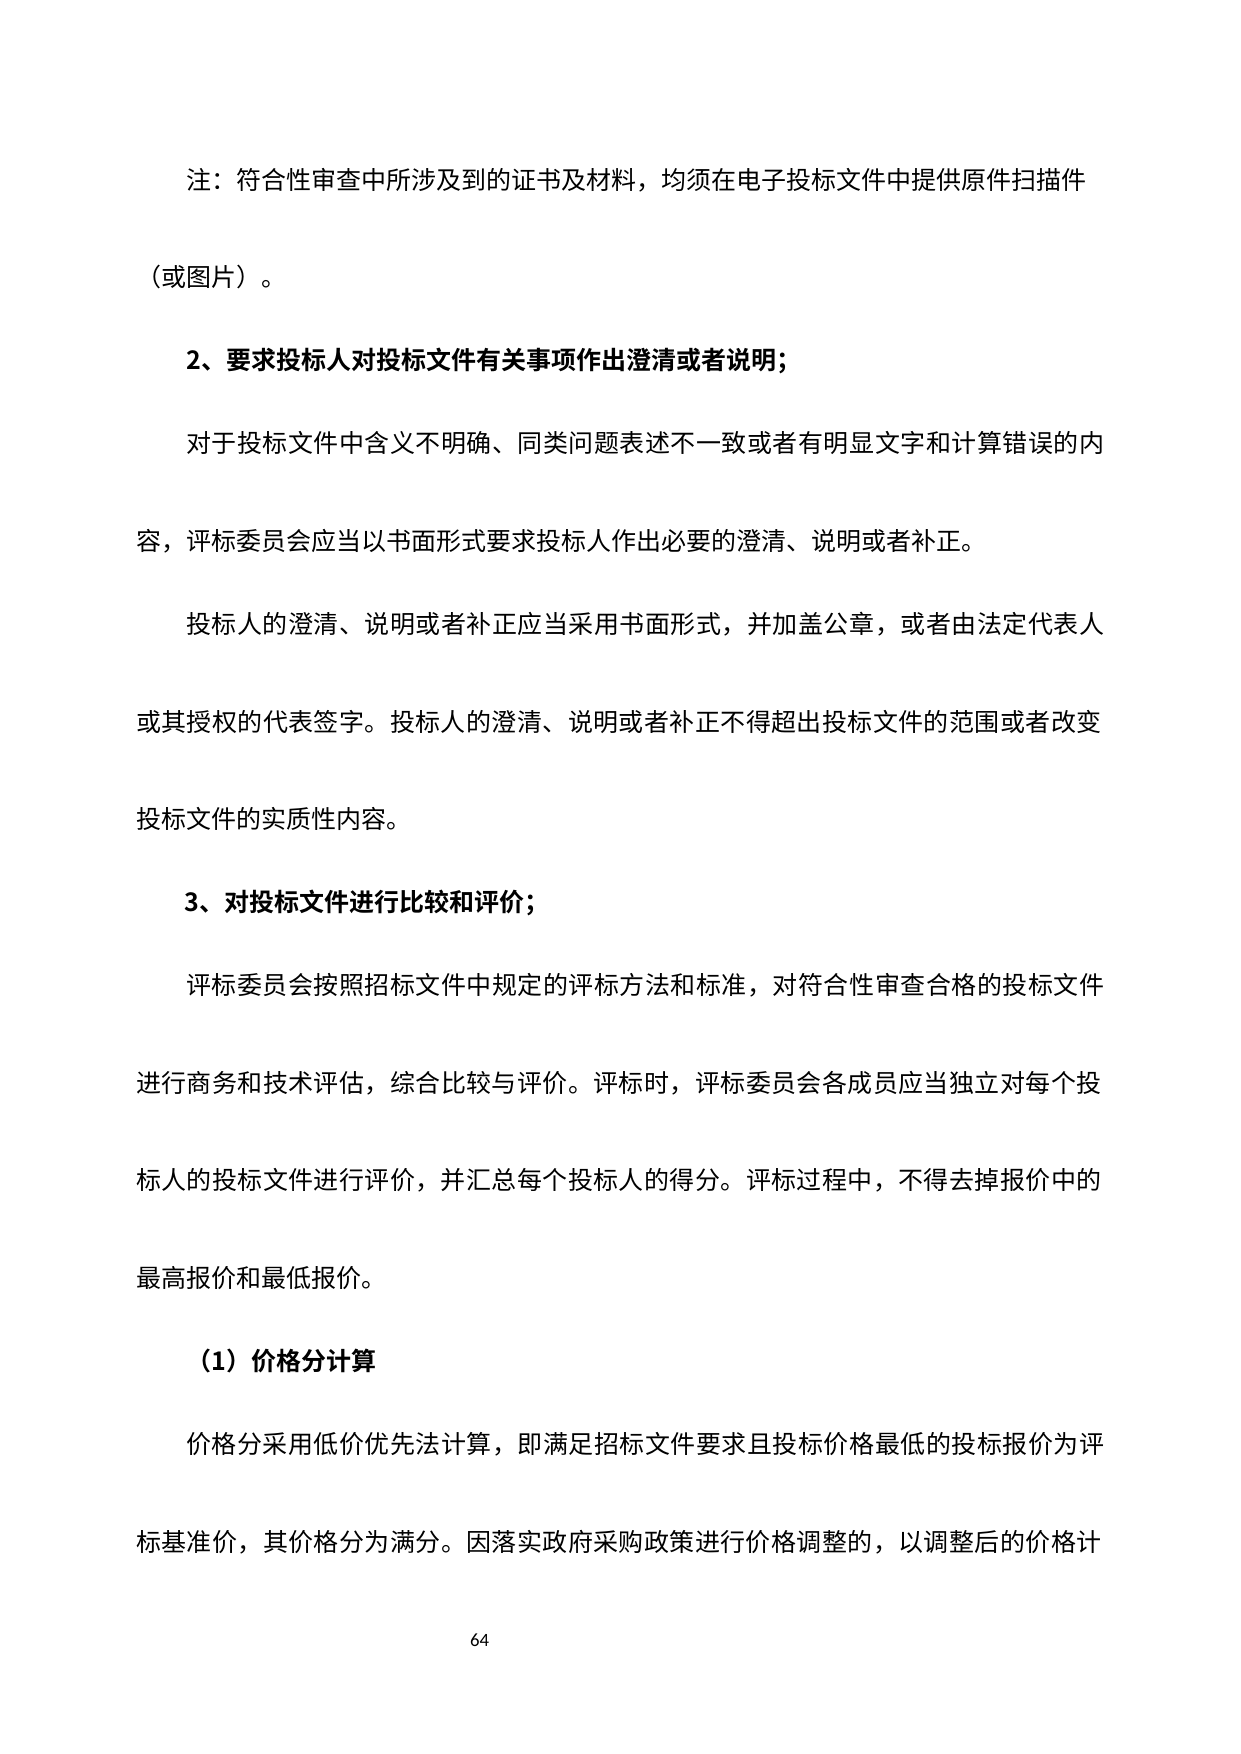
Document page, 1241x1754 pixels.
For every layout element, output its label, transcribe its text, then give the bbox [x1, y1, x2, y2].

text 对于投标文件中含义不明确、同类问题表述不一致或者有明显文字和计算错误的内容，评标委员会应当以书面形式要求投标人作出必要的澄清、说明或者补正。 [136, 409, 1104, 572]
text 评标委员会按照招标文件中规定的评标方法和标准，对符合性审查合格的投标文件进行商务和技术评估，综合比较与评价。评标时，评标委员会各成员应当独立对每个投标人的投标文件进行评价，并汇总每个投标人的得分。评标过程中，不得去掉报价中的最高报价和最低报价。 [136, 951, 1104, 1309]
text 投标人的澄清、说明或者补正应当采用书面形式，并加盖公章，或者由法定代表人或其授权的代表签字。投标人的澄清、说明或者补正不得超出投标文件的范围或者改变投标文件的实质性内容。 [136, 590, 1104, 850]
text 3、对投标文件进行比较和评价； [136, 868, 1104, 933]
text 2、要求投标人对投标文件有关事项作出澄清或者说明； [136, 326, 1104, 391]
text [136, 1410, 1104, 1573]
text （1）价格分计算 [136, 1327, 1104, 1392]
text 注：符合性审查中所涉及到的证书及材料，均须在电子投标文件中提供原件扫描件（或图片）。 [136, 146, 1104, 308]
